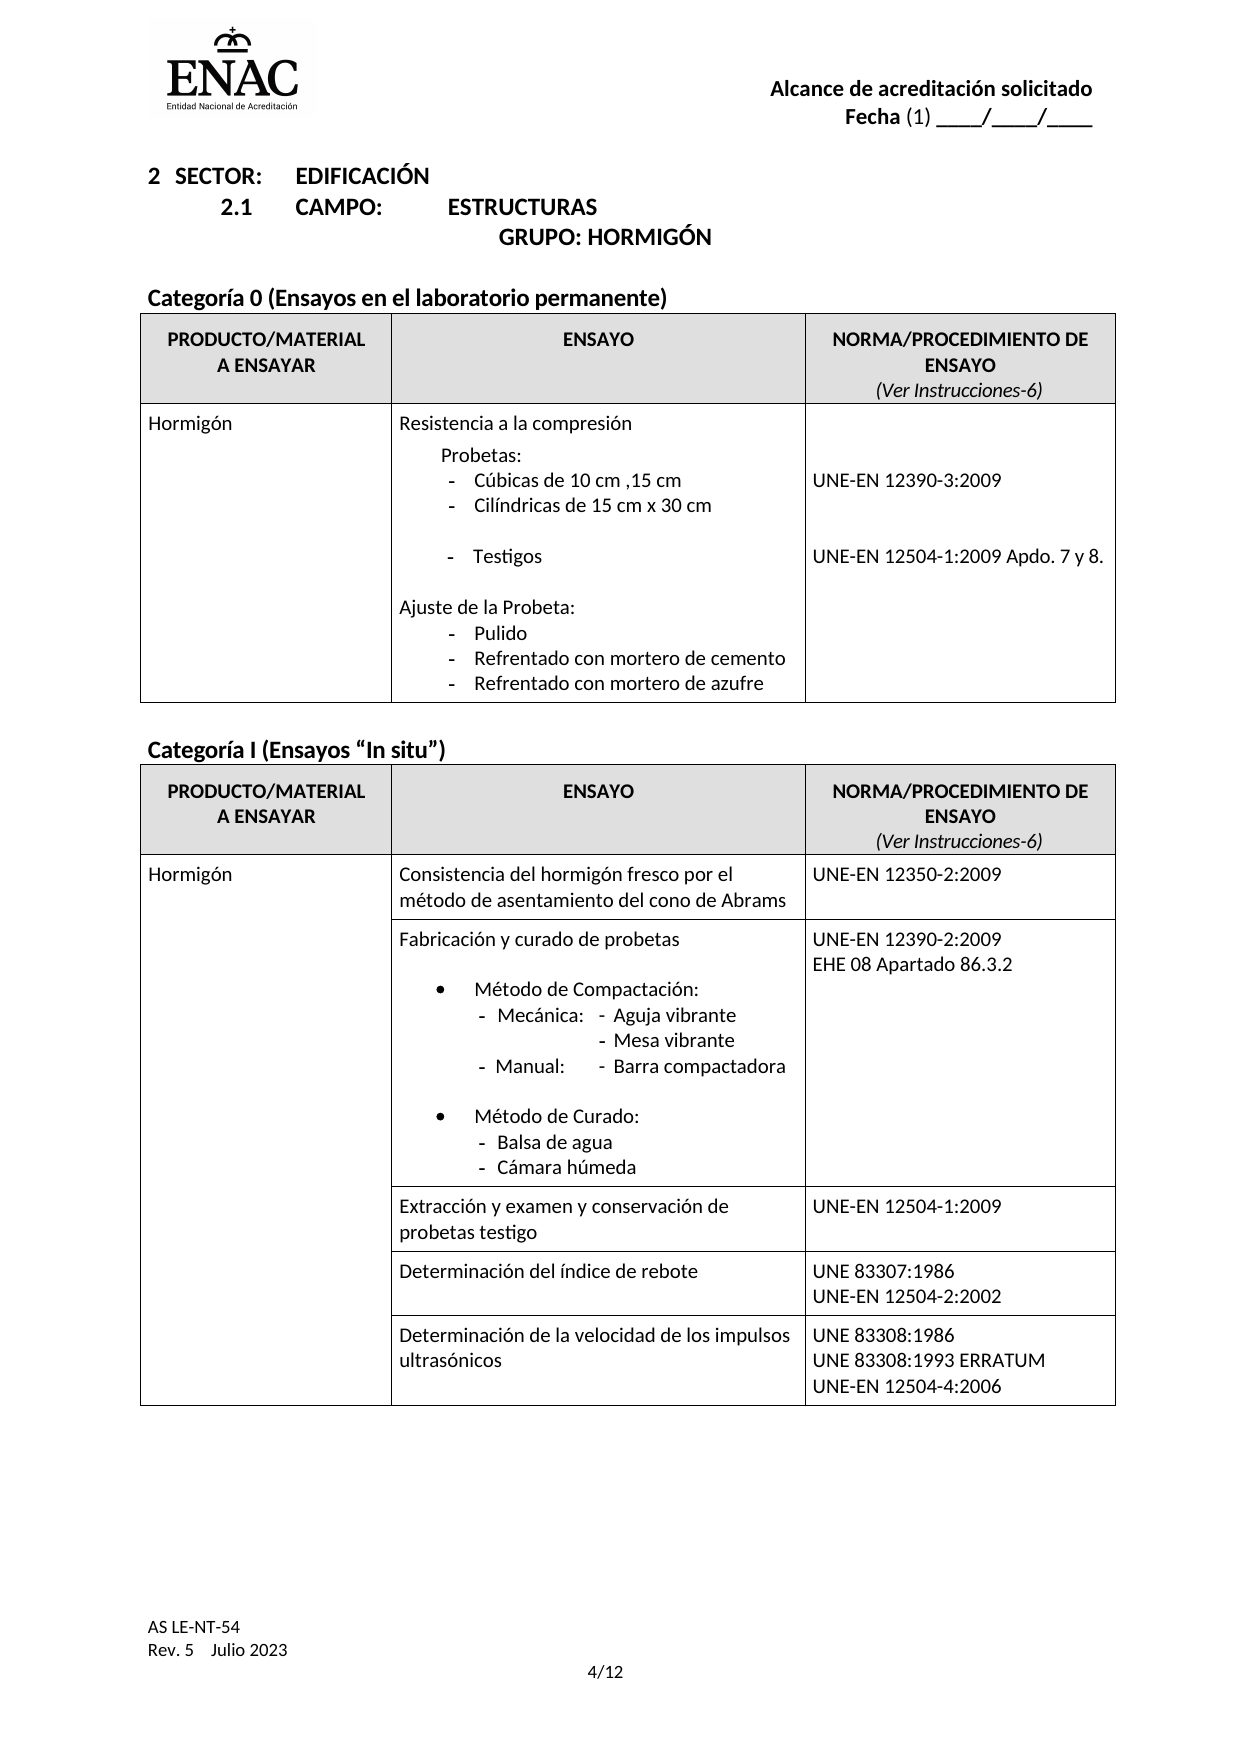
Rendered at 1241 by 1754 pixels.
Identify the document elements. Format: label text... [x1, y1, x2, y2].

list SECTOR: EDIFICACIÓN [148, 160, 1063, 191]
text Categoría I (Ensayos “In situ”) [148, 734, 1063, 764]
table_cell Fabricación y curado de probetas Método de Compactación: Mecánica: - Aguja vibrante Mesa vibrante Manual: - Barra compactadora Método de Curado: Balsa de agua Cámara húmeda [392, 920, 805, 1186]
table_cell UNE-EN 12390-2:2009 EHE 08 Apartado 86.3.2 [806, 920, 1115, 1186]
table_header ENSAYO [392, 314, 805, 403]
list CAMPO: ESTRUCTURAS [148, 191, 1063, 221]
table_cell Resistencia a la compresión Probetas: Cúbicas de 10 cm ,15 cm Cilíndricas de 15 cm x 30 cm Testigos Ajuste de la Probeta: Pulido Refrentado con mortero de cemento Refrentado con mortero de azufre [392, 404, 805, 702]
table_cell UNE-EN 12390-3:2009 UNE-EN 12504-1:2009 Apdo. 7 y 8. [806, 404, 1115, 702]
table_cell Extracción y examen y conservación de probetas testigo [392, 1187, 805, 1251]
table_cell UNE 83307:1986 UNE-EN 12504-2:2002 [806, 1252, 1115, 1315]
table_cell UNE-EN 12504-1:2009 [806, 1187, 1115, 1251]
table_cell Determinación de la velocidad de los impulsos ultrasónicos [392, 1316, 805, 1405]
table_cell Determinación del índice de rebote [392, 1252, 805, 1315]
picture [147, 18, 318, 118]
text Categoría 0 (Ensayos en el laboratorio permanente) [148, 282, 1063, 313]
table_cell UNE 83308:1986 UNE 83308:1993 ERRATUM UNE-EN 12504-4:2006 [806, 1316, 1115, 1405]
table_cell Hormigón [141, 855, 391, 1405]
table_header NORMA/PROCEDIMIENTO DE ENSAYO (Ver Instrucciones-6) [806, 765, 1115, 854]
table_header NORMA/PROCEDIMIENTO DE ENSAYO (Ver Instrucciones-6) [806, 314, 1115, 403]
table_cell Hormigón [141, 404, 391, 702]
table_header PRODUCTO/MATERIAL A ENSAYAR [141, 765, 391, 854]
table_cell Consistencia del hormigón fresco por el método de asentamiento del cono de Abrams [392, 855, 805, 918]
text GRUPO: HORMIGÓN [148, 221, 1063, 252]
table_cell UNE-EN 12350-2:2009 [806, 855, 1115, 918]
table_header ENSAYO [392, 765, 805, 854]
table_header PRODUCTO/MATERIAL A ENSAYAR [141, 314, 391, 403]
